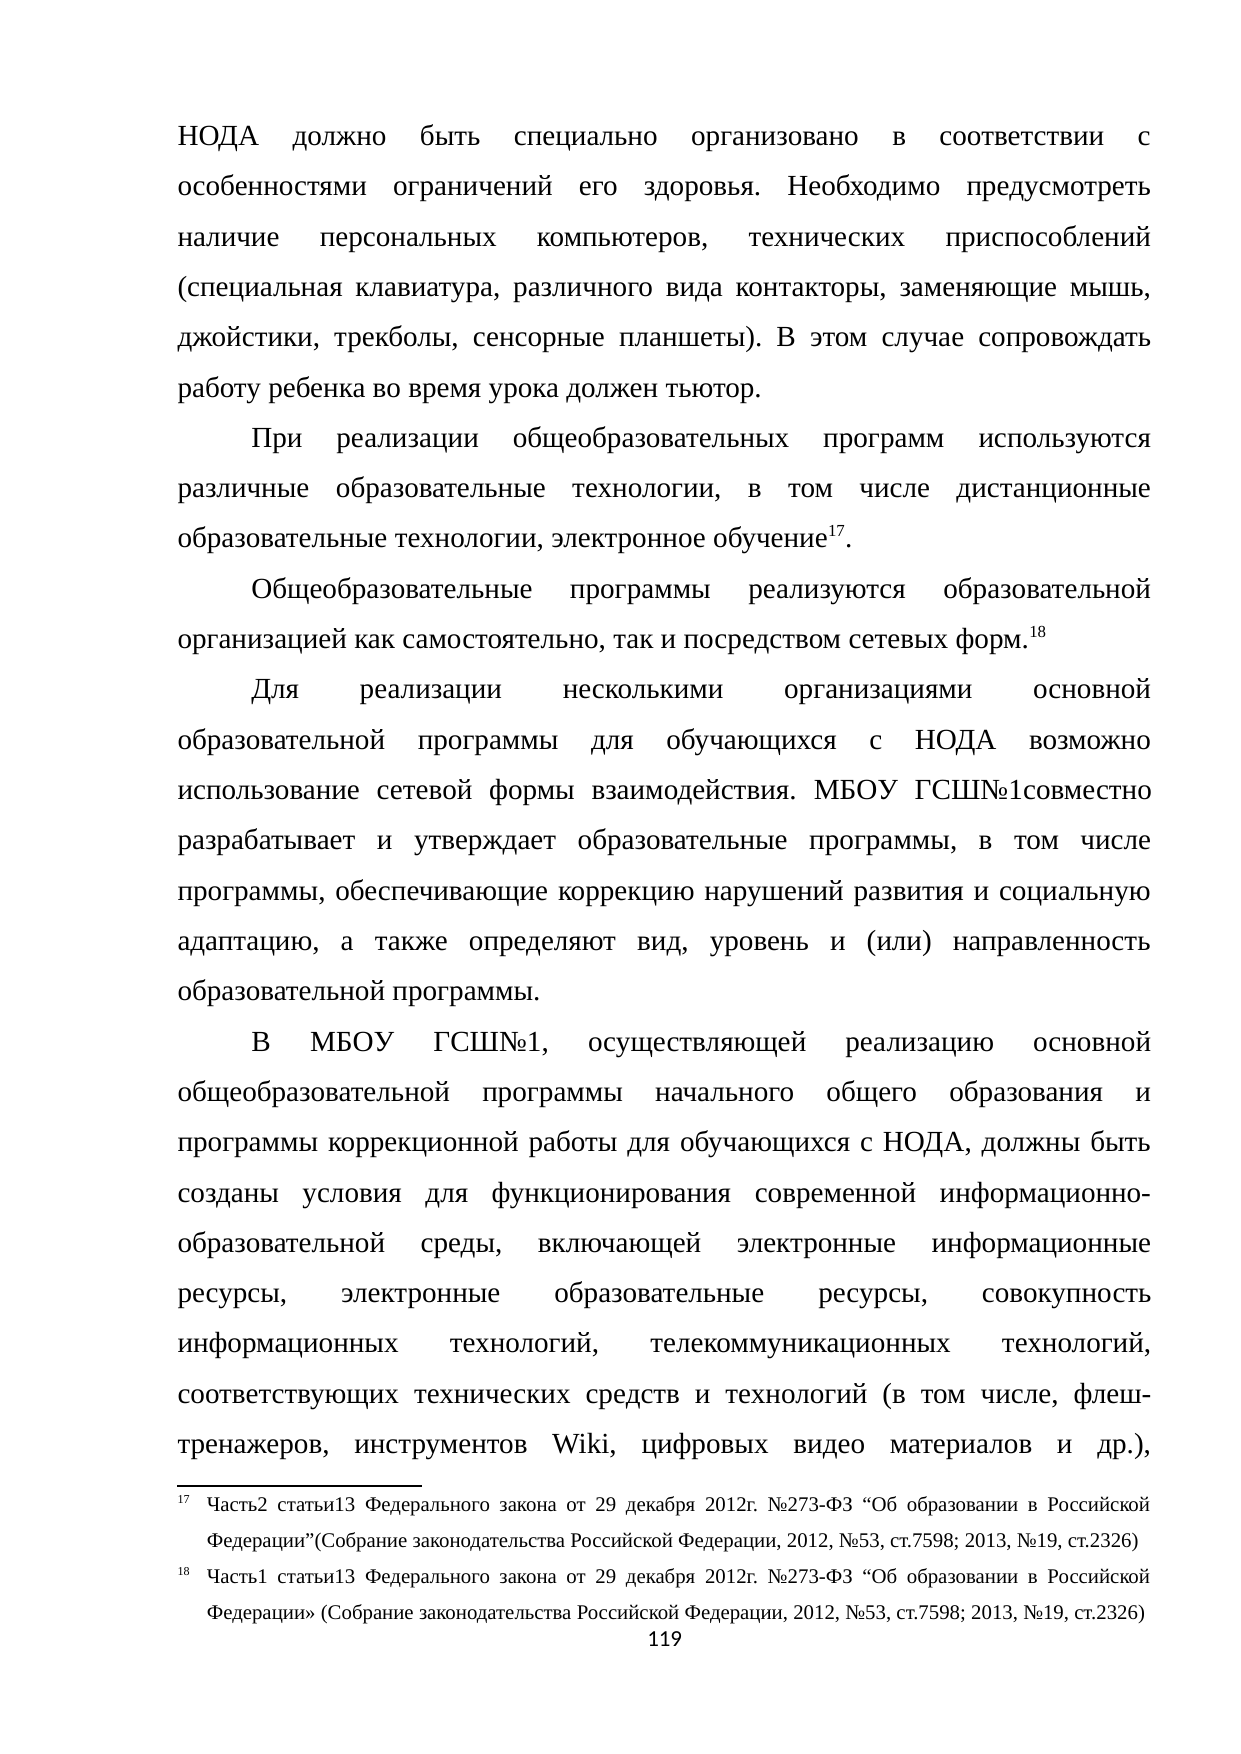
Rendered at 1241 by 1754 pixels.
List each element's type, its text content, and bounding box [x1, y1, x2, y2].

text При реализации общеобразовательных программ используются различные образовательные технологии, в том числе дистанционные образовательные технологии, электронное обучение. [177, 420, 1152, 554]
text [177, 1024, 1152, 1460]
text Общеобразовательные программы реализуются образовательной организацией как самостоятельно, так и посредством сетевых форм. [177, 571, 1152, 655]
text Для реализации несколькими организациями основной образовательной программы для обучающихся с НОДА возможно использование сетевой формы взаимодействия. МБОУ ГСШ№1совместно разрабатывает и утверждает образовательные программы, в том числе программы, обеспечивающие коррекцию нарушений развития и социальную адаптацию, а также определяют вид, уровень и (или) направленность образовательной программы. [177, 672, 1152, 1007]
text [177, 118, 1152, 403]
